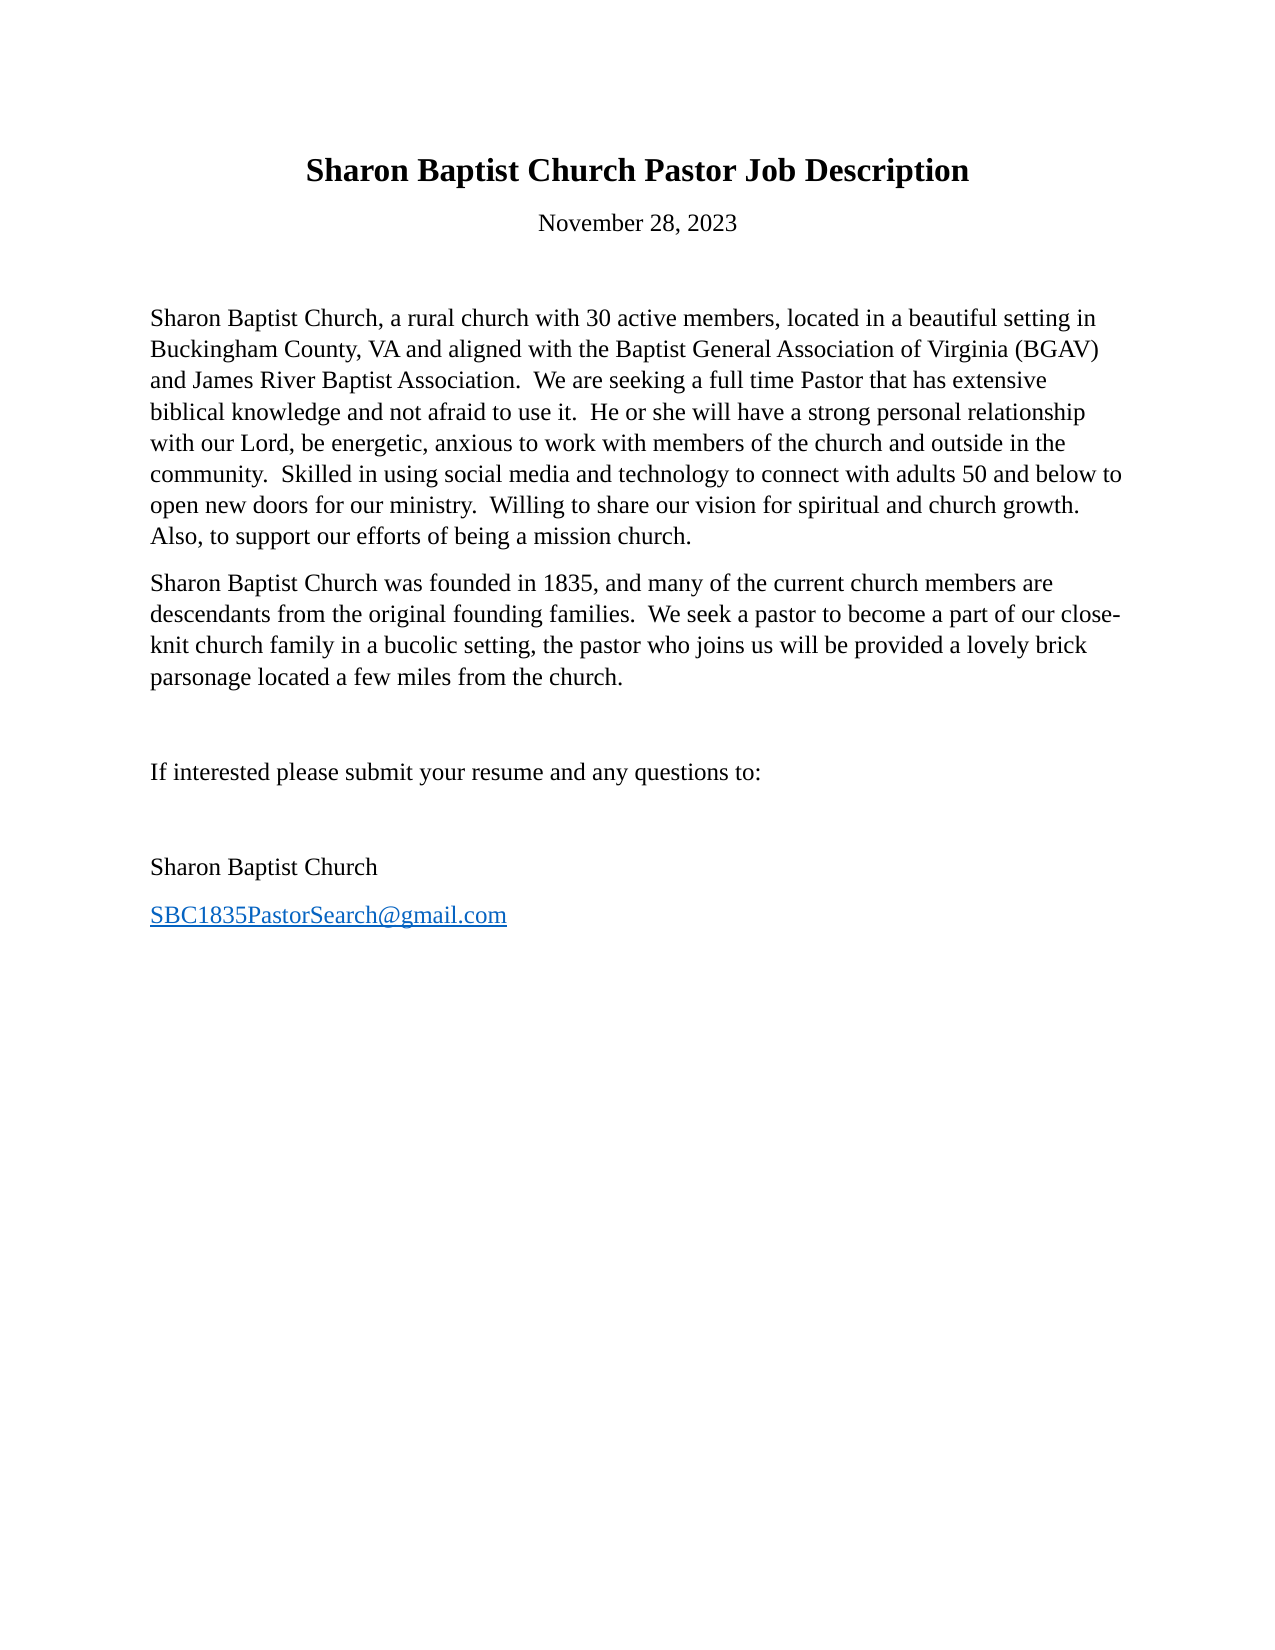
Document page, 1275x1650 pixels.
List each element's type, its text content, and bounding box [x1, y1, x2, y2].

text Sharon Baptist Church, a rural church with 30 active members, located in a beautiful setting in Buckingham County, VA and aligned with the Baptist General Association of Virginia (BGAV) and James River Baptist Association. We are seeking a full time Pastor that has extensive biblical knowledge and not afraid to use it. He or she will have a strong personal relationship with our Lord, be energetic, anxious to work with members of the church and outside in the community. Skilled in using social media and technology to connect with adults 50 and below to open new doors for our ministry. Willing to share our vision for spiritual and church growth. Also, to support our efforts of being a mission church. [150, 303, 1125, 549]
text Sharon Baptist Church Pastor Job Description [150, 150, 1125, 188]
text SBC1835PastorSearch@gmail.com [150, 900, 1125, 929]
text Sharon Baptist Church [150, 852, 1125, 881]
text If interested please submit your resume and any questions to: [150, 757, 1125, 786]
text Sharon Baptist Church was founded in 1835, and many of the current church members are descendants from the original founding families. We seek a pastor to become a part of our close-knit church family in a bucolic setting, the pastor who joins us will be provided a lovely brick parsonage located a few miles from the church. [150, 568, 1125, 690]
text November 28, 2023 [150, 208, 1125, 237]
